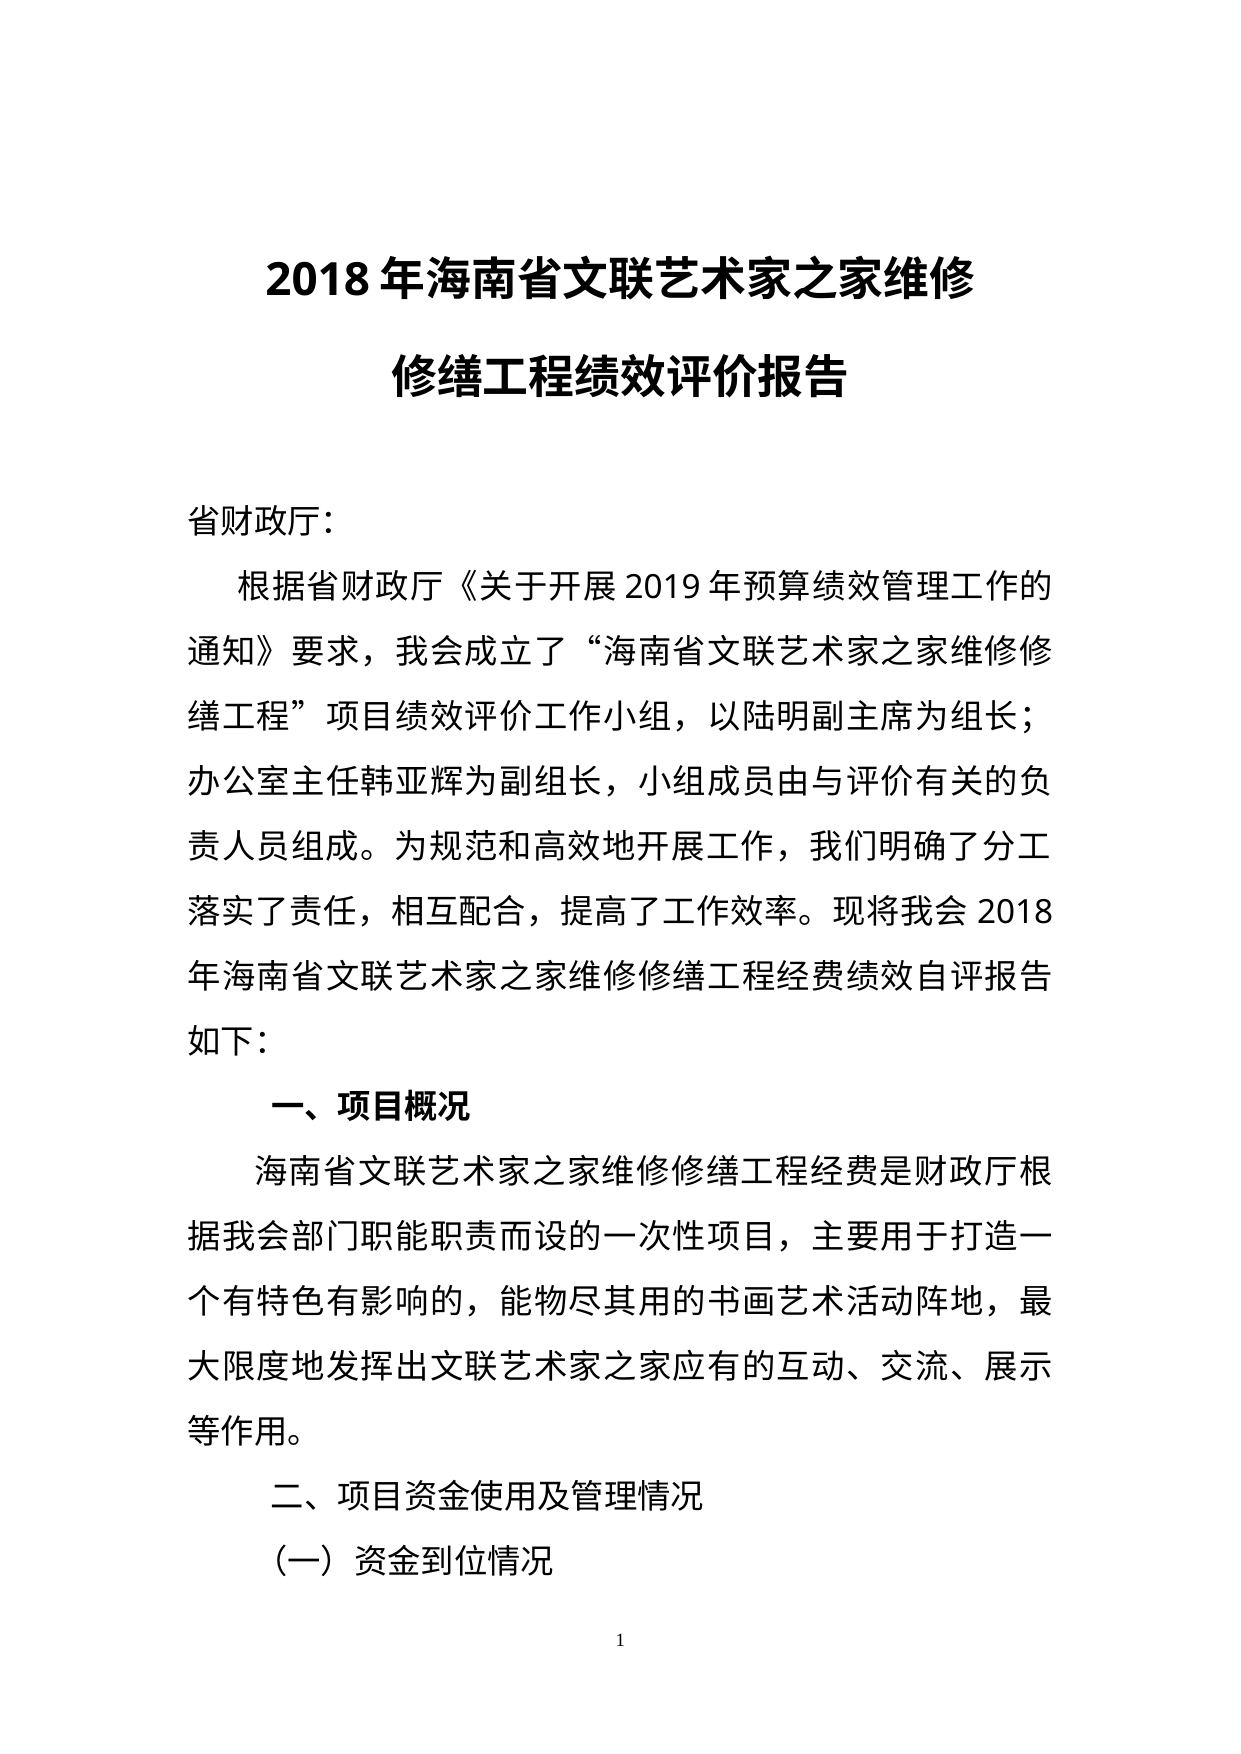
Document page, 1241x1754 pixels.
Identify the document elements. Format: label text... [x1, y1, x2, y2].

text 根据省财政厅《关于开展2019年预算绩效管理工作的通知》要求，我会成立了“海南省文联艺术家之家维修修缮工程”项目绩效评价工作小组，以陆明副主席为组长；办公室主任韩亚辉为副组长，小组成员由与评价有关的负责人员组成。为规范和高效地开展工作，我们明确了分工，落实了责任，相互配合，提高了工作效率。现将我会2018年海南省文联艺术家之家维修修缮工程经费绩效自评报告如下： [187, 552, 1053, 1072]
text 一、项目概况 [187, 1072, 1053, 1137]
text 二、项目资金使用及管理情况 [187, 1462, 1053, 1527]
text 修缮工程绩效评价报告 [187, 324, 1053, 422]
text 海南省文联艺术家之家维修修缮工程经费是财政厅根据我会部门职能职责而设的一次性项目，主要用于打造一个有特色有影响的，能物尽其用的书画艺术活动阵地，最大限度地发挥出文联艺术家之家应有的互动、交流、展示等作用。 [187, 1137, 1053, 1462]
text 省财政厅： [187, 487, 1053, 552]
text 2018年海南省文联艺术家之家维修 [187, 227, 1053, 324]
text （一）资金到位情况 [187, 1527, 1053, 1592]
